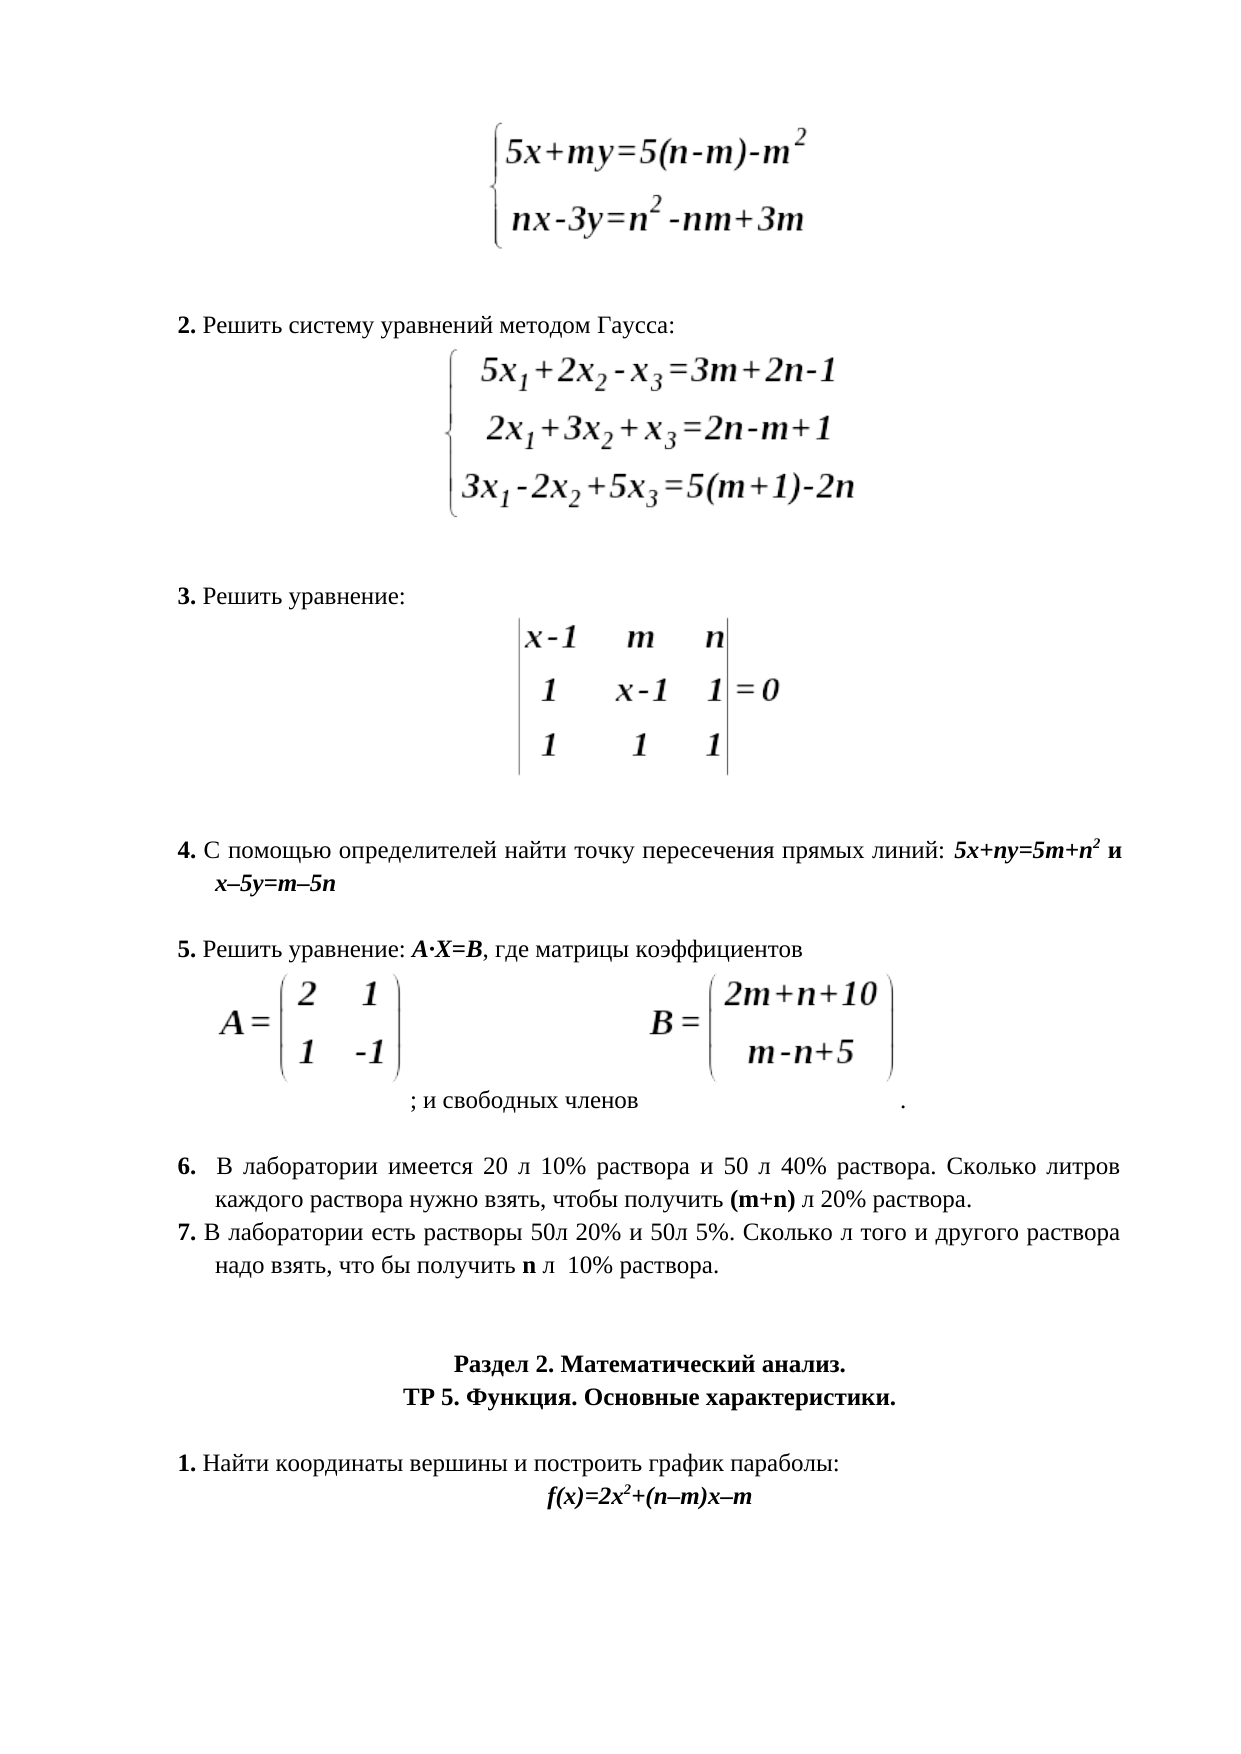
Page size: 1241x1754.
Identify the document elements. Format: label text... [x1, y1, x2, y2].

text 6. В лаборатории имеется 10% раствора и 40% раствора. Сколько литров каждого раствора нужно взять, чтобы получить (m+n) л 20% раствора. [177, 1151, 1122, 1213]
text 3. Решить уравнение: [177, 581, 1122, 610]
text Раздел 2. Математический анализ. [177, 1349, 1122, 1378]
text 1. Найти координаты вершины и построить график параболы: [177, 1448, 1122, 1477]
text 7. В лаборатории есть растворы 50л 20% и 50л 5%. Сколько л того и другого раствора надо взять, что бы получить n л 10% раствора. [177, 1217, 1122, 1279]
text 4. С помощью определителей найти точку пересечения прямых линий: 5x+ny=5m+n2 и x–5y=m–5n [177, 835, 1122, 897]
text ; и свободных членов . [215, 967, 1122, 1114]
text 5. Решить уравнение: A·X=B, где матрицы коэффициентов [177, 934, 1122, 963]
text ТР 5. Функция. Основные характеристики. [177, 1382, 1122, 1411]
text 2. Решить систему уравнений методом Гаусса: [177, 311, 1122, 339]
text f(x)=2x2+(n–m)x–m [177, 1481, 1122, 1510]
